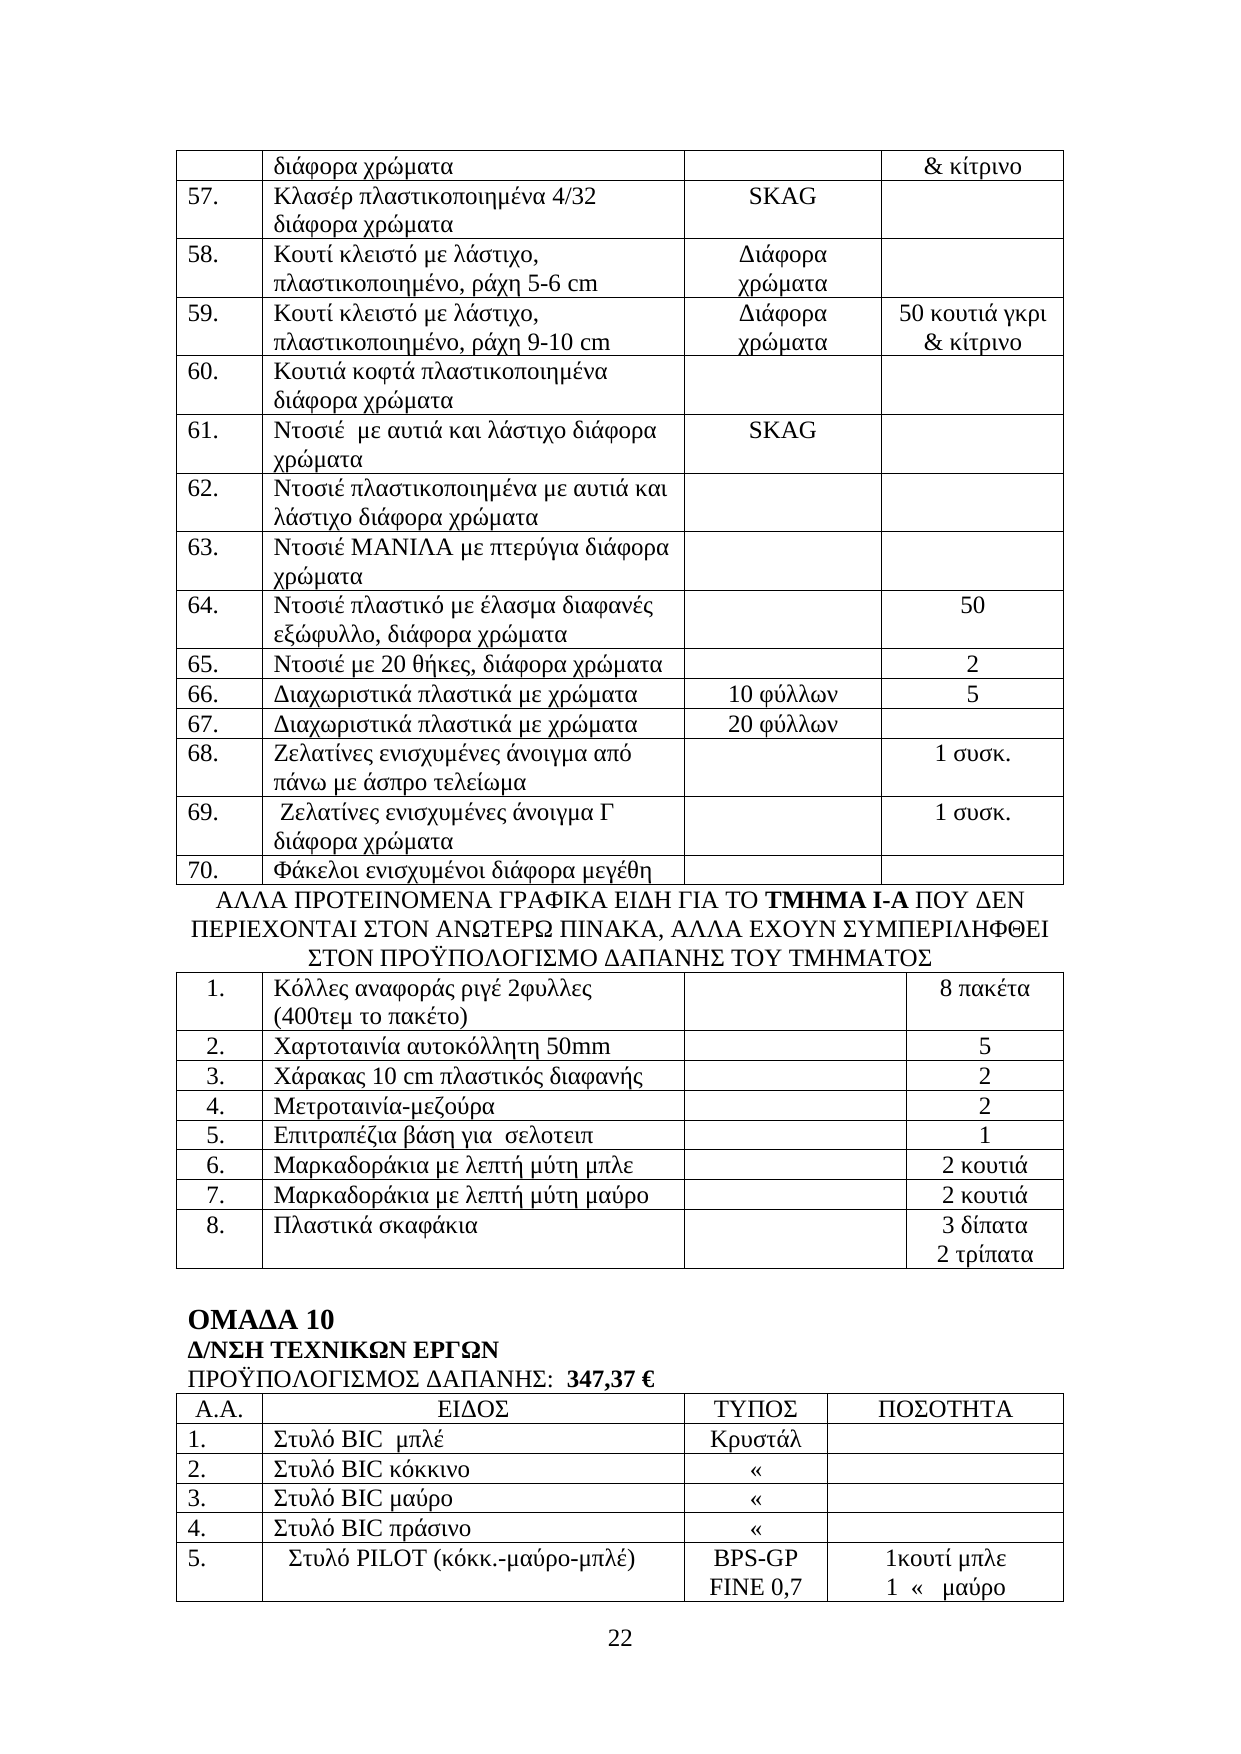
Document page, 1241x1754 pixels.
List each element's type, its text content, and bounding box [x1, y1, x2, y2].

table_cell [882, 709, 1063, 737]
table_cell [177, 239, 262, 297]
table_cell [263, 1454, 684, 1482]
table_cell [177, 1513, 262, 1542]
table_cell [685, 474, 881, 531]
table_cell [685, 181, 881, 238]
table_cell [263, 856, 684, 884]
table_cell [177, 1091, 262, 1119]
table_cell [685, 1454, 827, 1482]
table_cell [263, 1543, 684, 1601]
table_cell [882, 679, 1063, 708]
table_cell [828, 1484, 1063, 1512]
text ΠΡΟΫΠΟΛΟΓΙΣΜΟΣ ΔΑΠΑΝΗΣ: 347,37 € [187, 1364, 1053, 1393]
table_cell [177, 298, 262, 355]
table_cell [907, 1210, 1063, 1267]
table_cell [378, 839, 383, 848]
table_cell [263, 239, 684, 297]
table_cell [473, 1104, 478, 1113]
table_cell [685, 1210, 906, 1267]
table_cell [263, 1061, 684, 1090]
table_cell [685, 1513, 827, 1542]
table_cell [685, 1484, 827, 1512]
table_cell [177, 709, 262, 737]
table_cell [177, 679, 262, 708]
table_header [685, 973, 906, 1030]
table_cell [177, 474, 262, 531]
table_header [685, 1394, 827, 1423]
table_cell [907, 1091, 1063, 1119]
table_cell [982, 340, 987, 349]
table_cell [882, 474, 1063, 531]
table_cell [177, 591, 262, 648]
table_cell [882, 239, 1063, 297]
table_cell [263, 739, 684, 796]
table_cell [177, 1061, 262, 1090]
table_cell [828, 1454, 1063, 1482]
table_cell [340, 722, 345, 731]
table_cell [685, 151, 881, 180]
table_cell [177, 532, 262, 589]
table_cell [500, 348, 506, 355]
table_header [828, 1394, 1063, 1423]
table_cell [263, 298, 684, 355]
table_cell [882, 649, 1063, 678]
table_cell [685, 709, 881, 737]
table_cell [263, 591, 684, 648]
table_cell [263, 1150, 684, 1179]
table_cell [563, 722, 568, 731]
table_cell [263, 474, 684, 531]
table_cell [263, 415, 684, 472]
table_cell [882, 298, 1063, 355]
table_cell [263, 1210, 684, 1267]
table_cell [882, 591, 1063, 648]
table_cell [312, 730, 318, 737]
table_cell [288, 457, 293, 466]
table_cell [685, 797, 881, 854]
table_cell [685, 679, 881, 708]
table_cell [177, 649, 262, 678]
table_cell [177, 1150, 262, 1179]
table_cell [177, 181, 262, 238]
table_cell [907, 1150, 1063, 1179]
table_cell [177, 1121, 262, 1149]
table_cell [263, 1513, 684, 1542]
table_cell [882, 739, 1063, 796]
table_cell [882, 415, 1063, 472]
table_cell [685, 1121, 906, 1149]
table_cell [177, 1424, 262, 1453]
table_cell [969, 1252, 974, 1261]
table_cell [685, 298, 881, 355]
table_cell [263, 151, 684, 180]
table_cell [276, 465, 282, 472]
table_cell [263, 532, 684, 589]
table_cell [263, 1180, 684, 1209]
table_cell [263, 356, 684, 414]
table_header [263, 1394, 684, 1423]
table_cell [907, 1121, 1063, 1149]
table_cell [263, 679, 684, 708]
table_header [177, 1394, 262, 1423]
text ΟΜΑΔΑ 10 [187, 1302, 1053, 1336]
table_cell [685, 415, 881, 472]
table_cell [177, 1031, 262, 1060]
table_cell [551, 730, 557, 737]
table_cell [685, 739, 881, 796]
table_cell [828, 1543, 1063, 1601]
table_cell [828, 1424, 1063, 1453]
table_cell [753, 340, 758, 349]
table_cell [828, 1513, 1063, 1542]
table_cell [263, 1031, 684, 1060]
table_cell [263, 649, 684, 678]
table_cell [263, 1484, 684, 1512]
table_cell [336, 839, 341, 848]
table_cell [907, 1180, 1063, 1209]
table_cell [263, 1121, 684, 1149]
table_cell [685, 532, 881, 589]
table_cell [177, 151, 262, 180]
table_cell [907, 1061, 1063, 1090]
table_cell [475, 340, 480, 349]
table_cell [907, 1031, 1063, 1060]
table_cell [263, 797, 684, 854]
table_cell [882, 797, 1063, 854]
text ΑΛΛΑ ΠΡΟΤΕΙΝΟΜΕΝΑ ΓΡΑΦΙΚΑ ΕΙΔΗ ΓΙΑ ΤΟ ΤΜΗΜΑ Ι-Α ΠΟΥ ΔΕΝ ΠΕΡΙΕΧΟΝΤΑΙ ΣΤΟΝ ΑΝΩΤΕΡΩ ΠΙΝΑΚΑ, ΑΛΛΑ ΕΧΟΥΝ ΣΥΜΠΕΡΙΛΗΦΘΕΙ ΣΤΟΝ ΠΡΟΫΠΟΛΟΓΙΣΜΟ ΔΑΠΑΝΗΣ ΤΟΥ ΤΜΗΜΑΤΟΣ [187, 885, 1053, 972]
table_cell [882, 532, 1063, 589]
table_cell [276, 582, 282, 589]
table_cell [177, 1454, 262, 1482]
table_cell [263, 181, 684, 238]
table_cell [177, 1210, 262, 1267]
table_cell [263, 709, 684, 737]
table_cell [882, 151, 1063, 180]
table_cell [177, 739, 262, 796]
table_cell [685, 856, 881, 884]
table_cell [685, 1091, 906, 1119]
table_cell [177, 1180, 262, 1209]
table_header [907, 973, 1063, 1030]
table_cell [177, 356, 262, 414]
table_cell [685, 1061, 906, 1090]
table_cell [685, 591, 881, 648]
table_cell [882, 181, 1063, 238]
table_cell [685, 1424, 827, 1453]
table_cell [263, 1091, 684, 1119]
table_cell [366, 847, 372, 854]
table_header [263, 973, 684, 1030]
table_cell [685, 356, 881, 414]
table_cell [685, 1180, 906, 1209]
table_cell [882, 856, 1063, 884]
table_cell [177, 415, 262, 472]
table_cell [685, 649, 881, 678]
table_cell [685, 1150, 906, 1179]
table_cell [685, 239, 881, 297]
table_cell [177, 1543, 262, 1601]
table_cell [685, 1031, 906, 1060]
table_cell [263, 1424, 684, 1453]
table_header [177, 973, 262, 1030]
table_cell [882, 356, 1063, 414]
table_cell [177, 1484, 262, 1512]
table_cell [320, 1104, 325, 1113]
text Δ/ΝΣΗ ΤΕΧΝΙΚΩΝ ΕΡΓΩΝ [187, 1336, 1053, 1364]
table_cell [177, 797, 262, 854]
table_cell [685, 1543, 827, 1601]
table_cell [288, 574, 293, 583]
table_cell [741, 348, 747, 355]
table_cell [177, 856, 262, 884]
